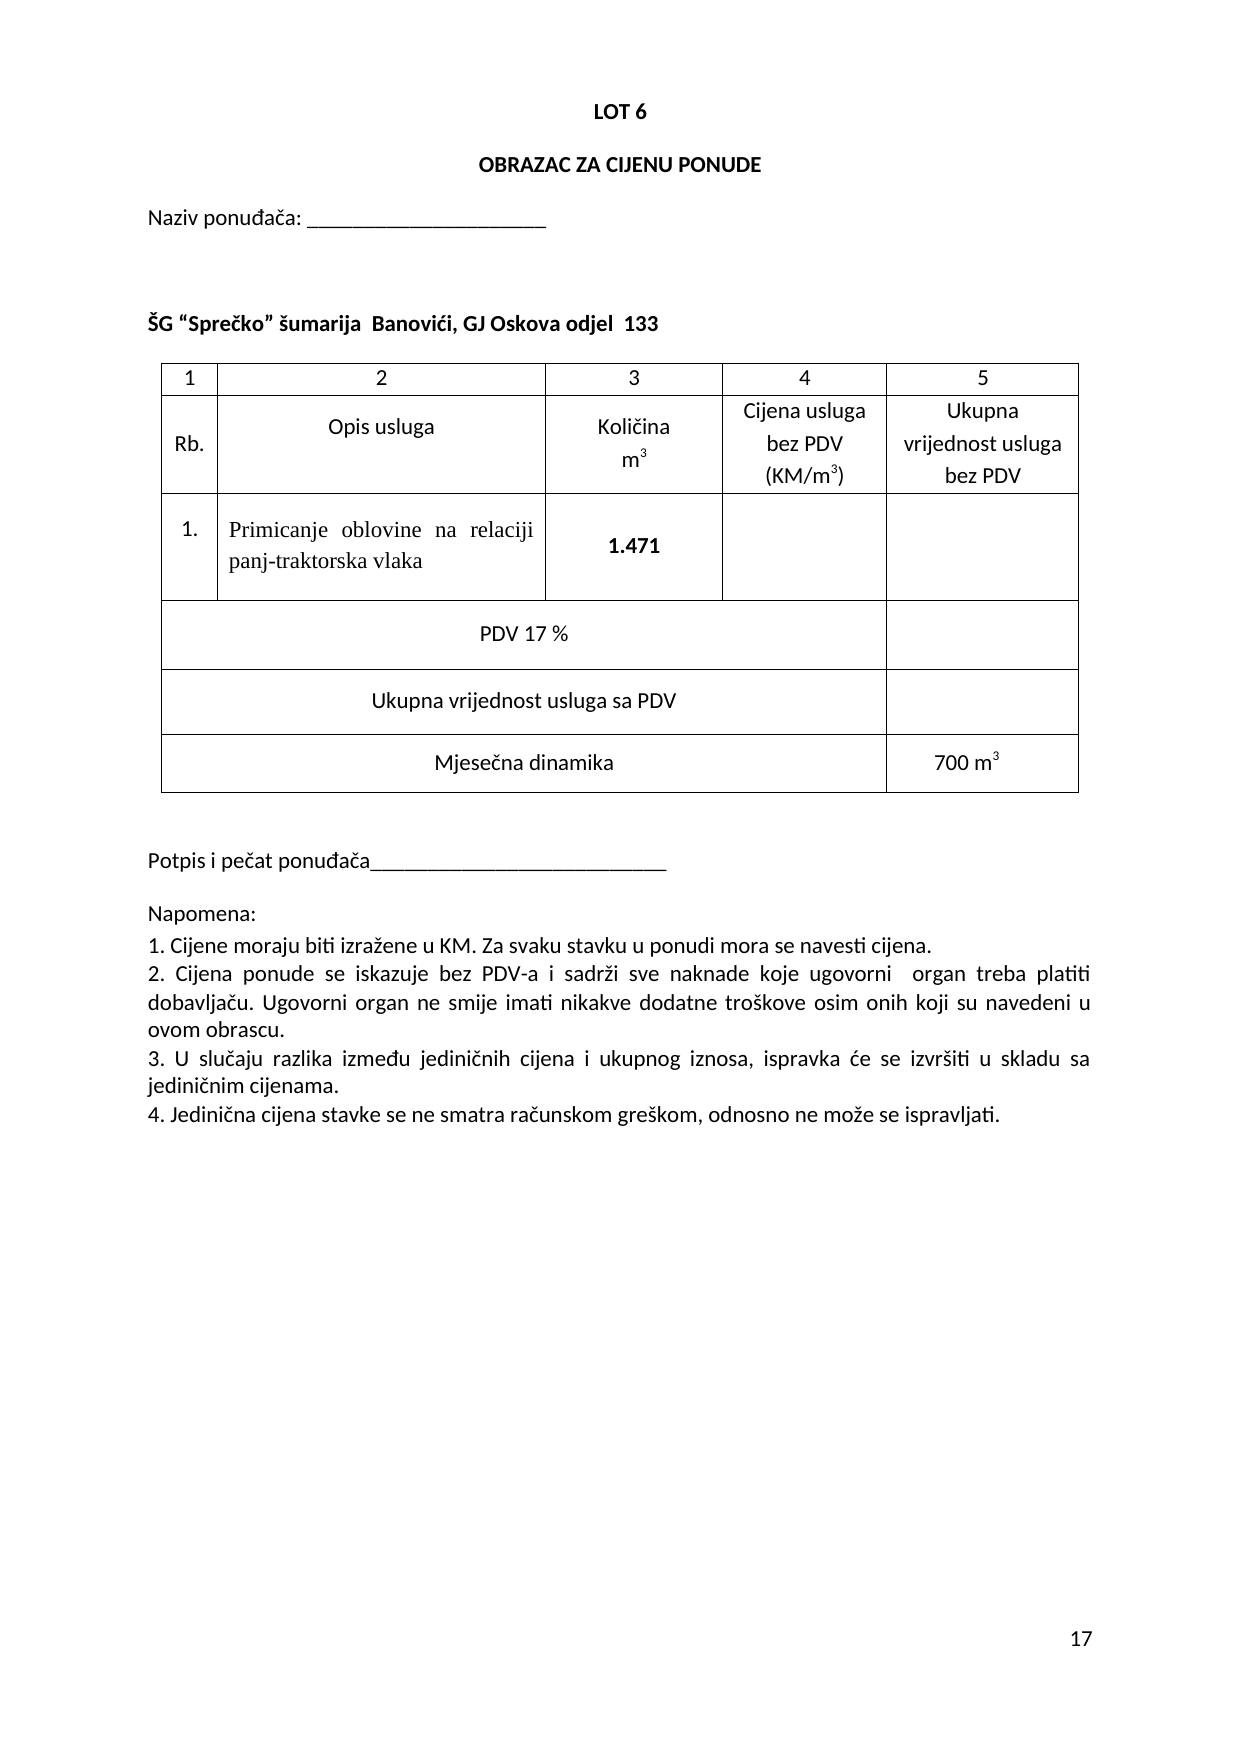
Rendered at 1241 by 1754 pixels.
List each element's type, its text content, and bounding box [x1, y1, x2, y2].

table_cell 1. [162, 494, 217, 599]
list 2. Cijena ponude se iskazuje bez PDV-a i sadrži sve naknade koje ugovorni organ treba platiti dobavljaču. Ugovorni organ ne smije imati nikakve dodatne troškove osim onih koji su navedeni u ovom obrascu. [148, 959, 1092, 1044]
table_cell Opis usluga [218, 396, 545, 493]
table_cell Količina m3 [546, 396, 722, 493]
text Potpis i pečat ponuđača__________________________ [148, 846, 1092, 874]
table_cell Rb. [162, 396, 217, 493]
text LOT 6 [148, 97, 1092, 125]
text Naziv ponuđača: _____________________ [148, 203, 1092, 231]
table_header 3 [546, 364, 722, 395]
table_header 4 [723, 364, 886, 395]
table_cell Primicanje oblovine na relaciji panj-traktorska vlaka [218, 494, 545, 599]
table_cell [887, 601, 1078, 669]
table_cell Ukupna vrijednost usluga sa PDV [162, 670, 886, 734]
table_header 1 [162, 364, 217, 395]
list 3. U slučaju razlika između jediničnih cijena i ukupnog iznosa, ispravka će se izvršiti u skladu sa jediničnim cijenama. [148, 1044, 1092, 1100]
table_cell 700 m3 [887, 735, 1078, 792]
table_header 2 [218, 364, 545, 395]
table_cell Cijena usluga bez PDV (KM/m3) [723, 396, 886, 493]
list 1. Cijene moraju biti izražene u KM. Za svaku stavku u ponudi mora se navesti cijena. [148, 932, 1092, 959]
table_cell 1.471 [546, 494, 722, 599]
text OBRAZAC ZA CIJENU PONUDE [148, 150, 1092, 178]
table_header 5 [887, 364, 1078, 395]
table_cell [887, 670, 1078, 734]
text ŠG “Sprečko” šumarija Banovići, GJ Oskova odjel 133 [148, 309, 1092, 337]
table_cell Mjesečna dinamika [162, 735, 886, 792]
table_cell [887, 494, 1078, 599]
table_cell PDV 17 % [162, 601, 886, 669]
table_cell [723, 494, 886, 599]
text Napomena: [148, 899, 891, 927]
table_cell Ukupna vrijednost usluga bez PDV [887, 396, 1078, 493]
list 4. Jedinična cijena stavke se ne smatra računskom greškom, odnosno ne može se ispravljati. [148, 1100, 1092, 1128]
